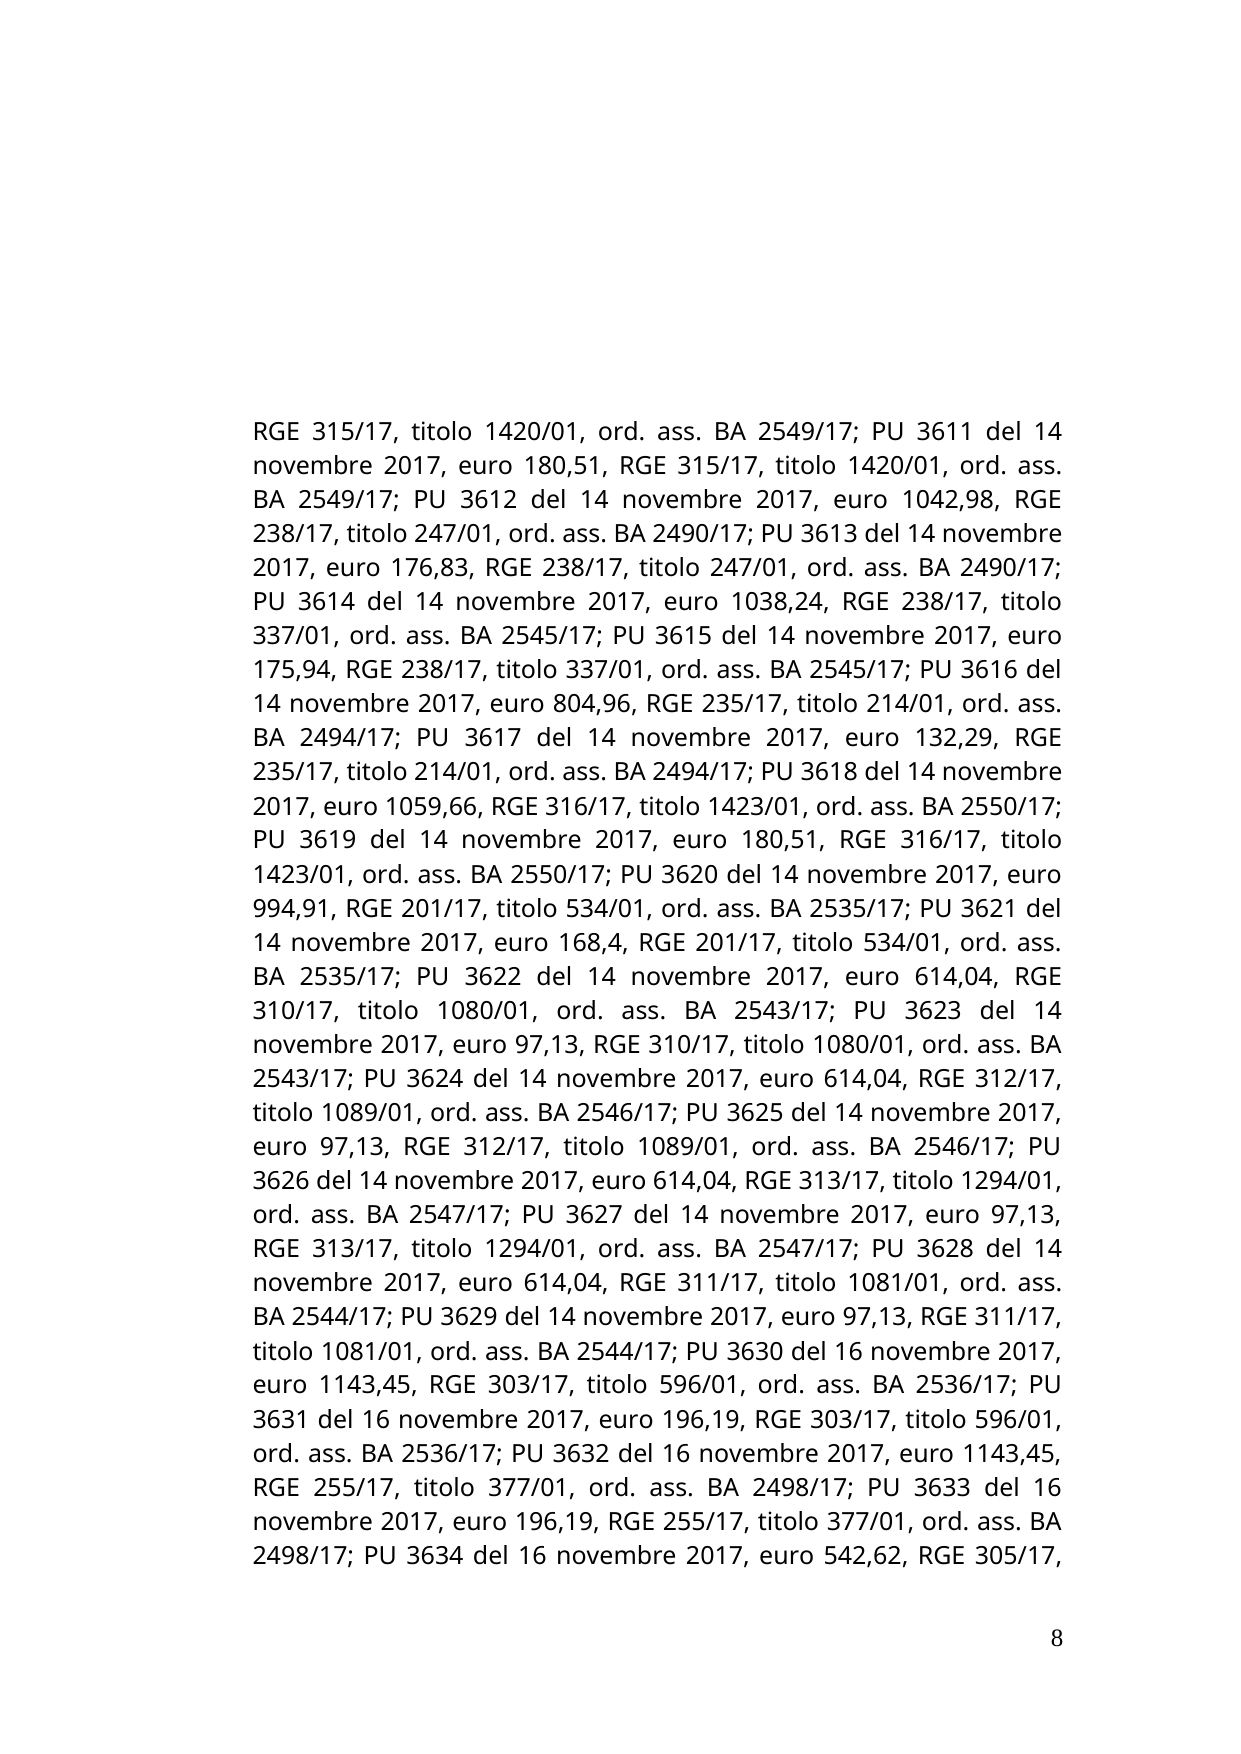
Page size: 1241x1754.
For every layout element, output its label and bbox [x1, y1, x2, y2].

list [215, 413, 1063, 1572]
